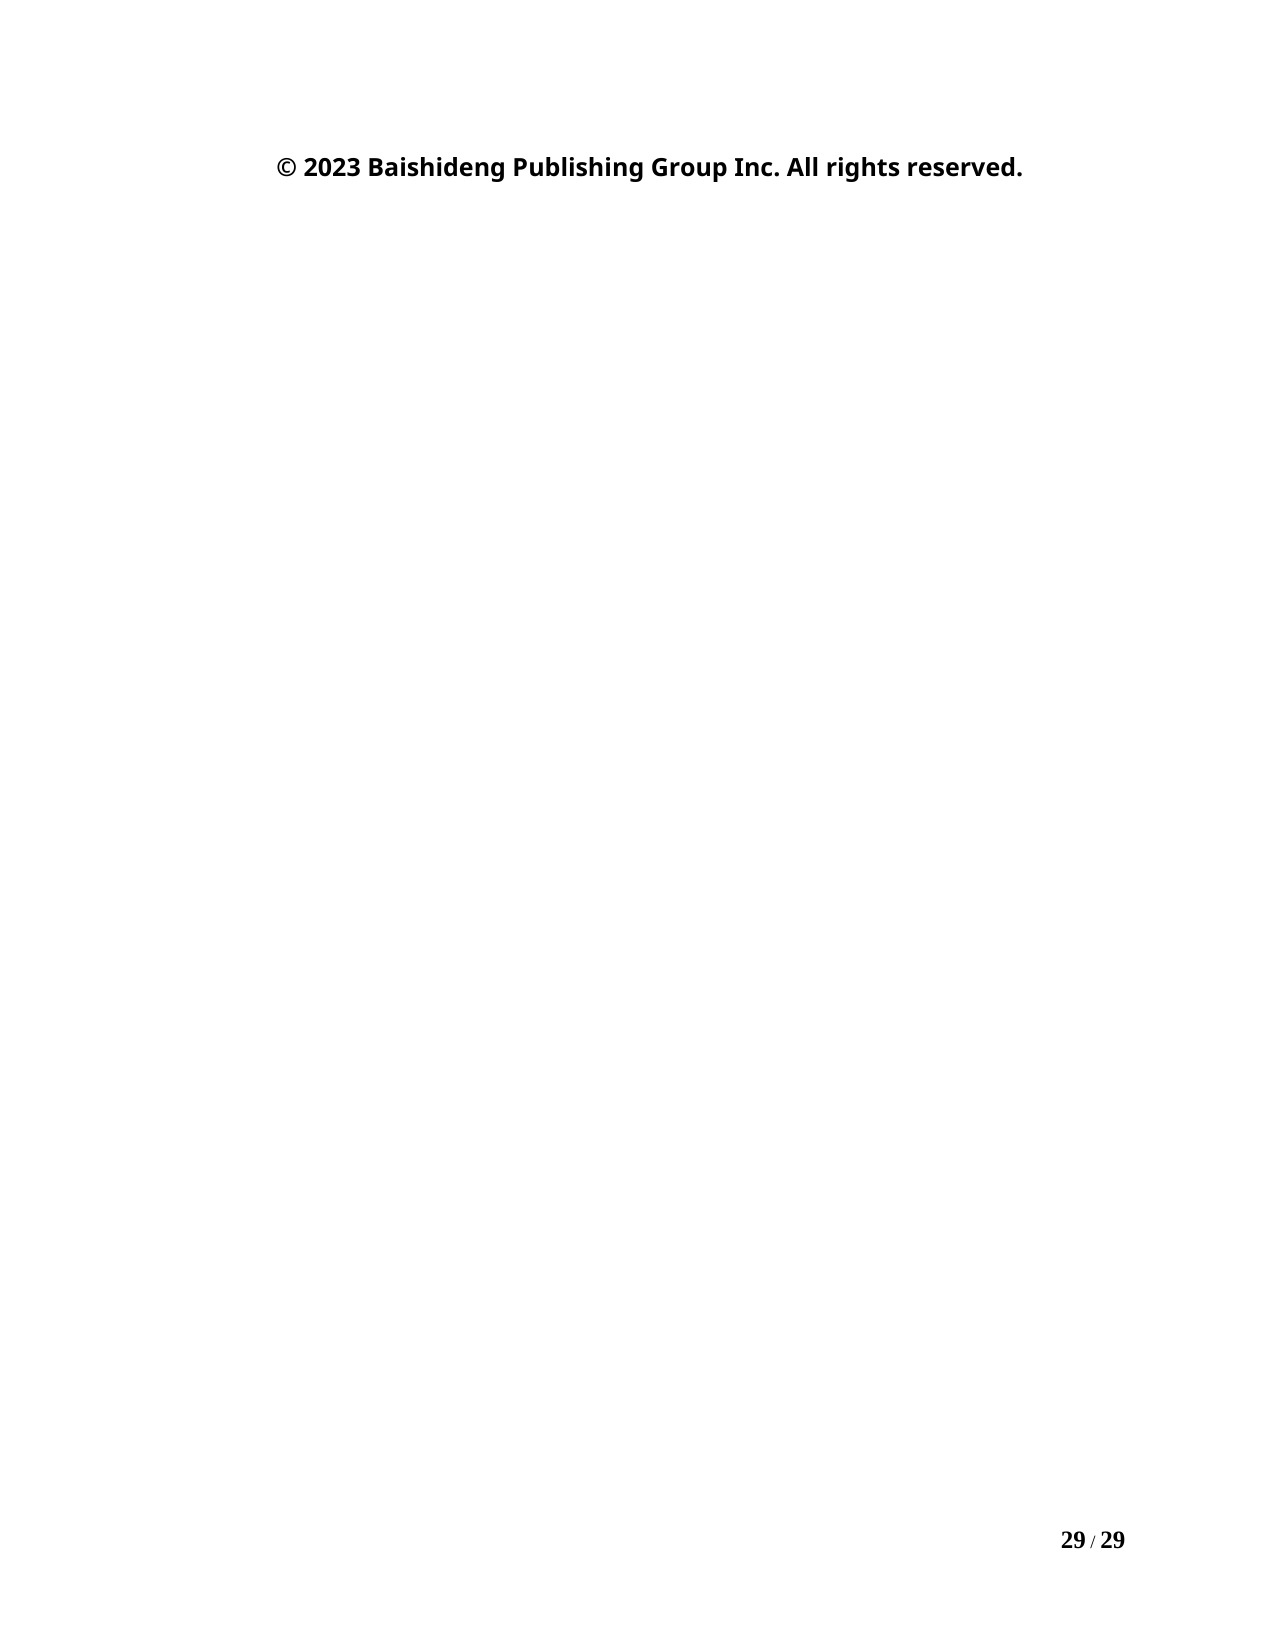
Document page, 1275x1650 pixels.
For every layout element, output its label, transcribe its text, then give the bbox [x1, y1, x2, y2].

text © 2023 Baishideng Publishing Group Inc. All rights reserved. [175, 150, 1125, 184]
